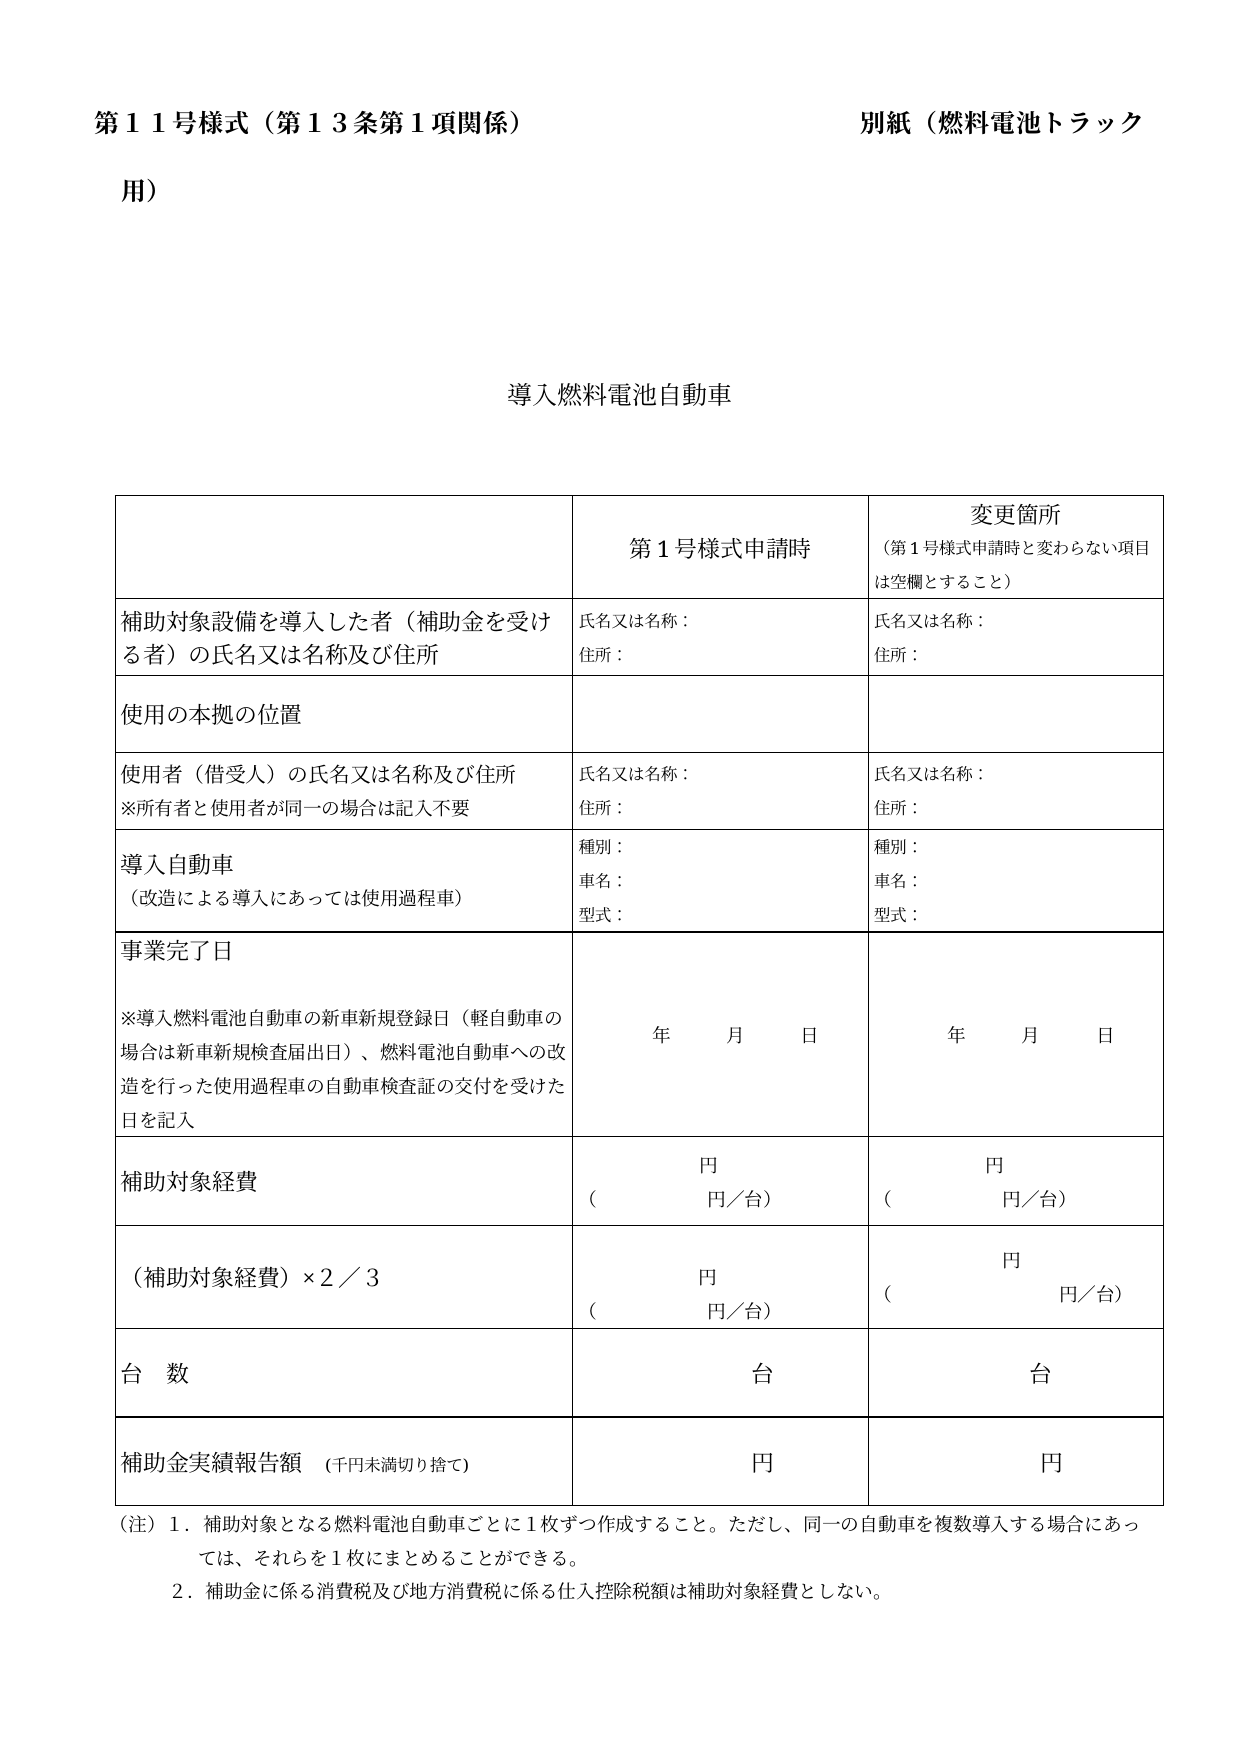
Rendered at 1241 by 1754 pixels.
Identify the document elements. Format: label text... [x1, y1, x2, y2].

text 導入燃料電池自動車 [94, 359, 1146, 427]
table_cell 使用者（借受人）の氏名又は名称及び住所 ※所有者と使用者が同一の場合は記入不要 [116, 753, 572, 828]
table_cell 円 （ 円／台） [573, 1226, 868, 1328]
table_cell 円 [573, 1418, 868, 1505]
table_cell 台 [573, 1329, 868, 1416]
table_cell [869, 676, 1163, 752]
table_cell 補助対象設備を導入した者（補助金を受ける者）の氏名又は名称及び住所 [116, 599, 572, 675]
table_cell 氏名又は名称： 住所： [869, 753, 1163, 828]
table_cell 種別： 車名： 型式： [869, 830, 1163, 931]
table_cell 補助対象経費 [116, 1137, 572, 1225]
table_cell 補助金実績報告額 (千円未満切り捨て) [116, 1418, 572, 1505]
table_cell 円 （ 円／台） [869, 1226, 1163, 1328]
table_cell 円 [869, 1418, 1163, 1505]
table_cell 台 [869, 1329, 1163, 1416]
table_cell 事業完了日 ※導入燃料電池自動車の新車新規登録日（軽自動車の場合は新車新規検査届出日）、燃料電池自動車への改造を行った使用過程車の自動車検査証の交付を受けた日を記入 [116, 933, 572, 1136]
table_cell 氏名又は名称： 住所： [869, 599, 1163, 675]
table_cell 年 月 日 [869, 933, 1163, 1136]
table_cell 台 数 [116, 1329, 572, 1416]
table_cell 年 月 日 [573, 933, 868, 1136]
table_cell 氏名又は名称： 住所： [573, 753, 868, 828]
text 第１１号様式（第１３条第１項関係） 別紙（燃料電池トラック用） [94, 88, 1146, 223]
table_cell 導入自動車 （改造による導入にあっては使用過程車） [116, 830, 572, 931]
table_cell [573, 676, 868, 752]
table_header 変更箇所 （第1号様式申請時と変わらない項目は空欄とすること） [869, 496, 1163, 598]
text ２．補助金に係る消費税及び地方消費税に係る仕入控除税額は補助対象経費としない。 [168, 1574, 1146, 1608]
table_cell （補助対象経費）×２／３ [116, 1226, 572, 1328]
table_cell 種別： 車名： 型式： [573, 830, 868, 931]
table_header 第1号様式申請時 [573, 496, 868, 598]
table_cell 円 （ 円／台） [869, 1137, 1163, 1225]
table_cell 円 （ 円／台） [573, 1137, 868, 1225]
table_cell 氏名又は名称： 住所： [573, 599, 868, 675]
table_header [116, 496, 572, 598]
text （注）１．補助対象となる燃料電池自動車ごとに１枚ずつ作成すること。ただし、同一の自動車を複数導入する場合にあっては、それらを１枚にまとめることができる。 [109, 1506, 1146, 1574]
table_cell 使用の本拠の位置 [116, 676, 572, 752]
